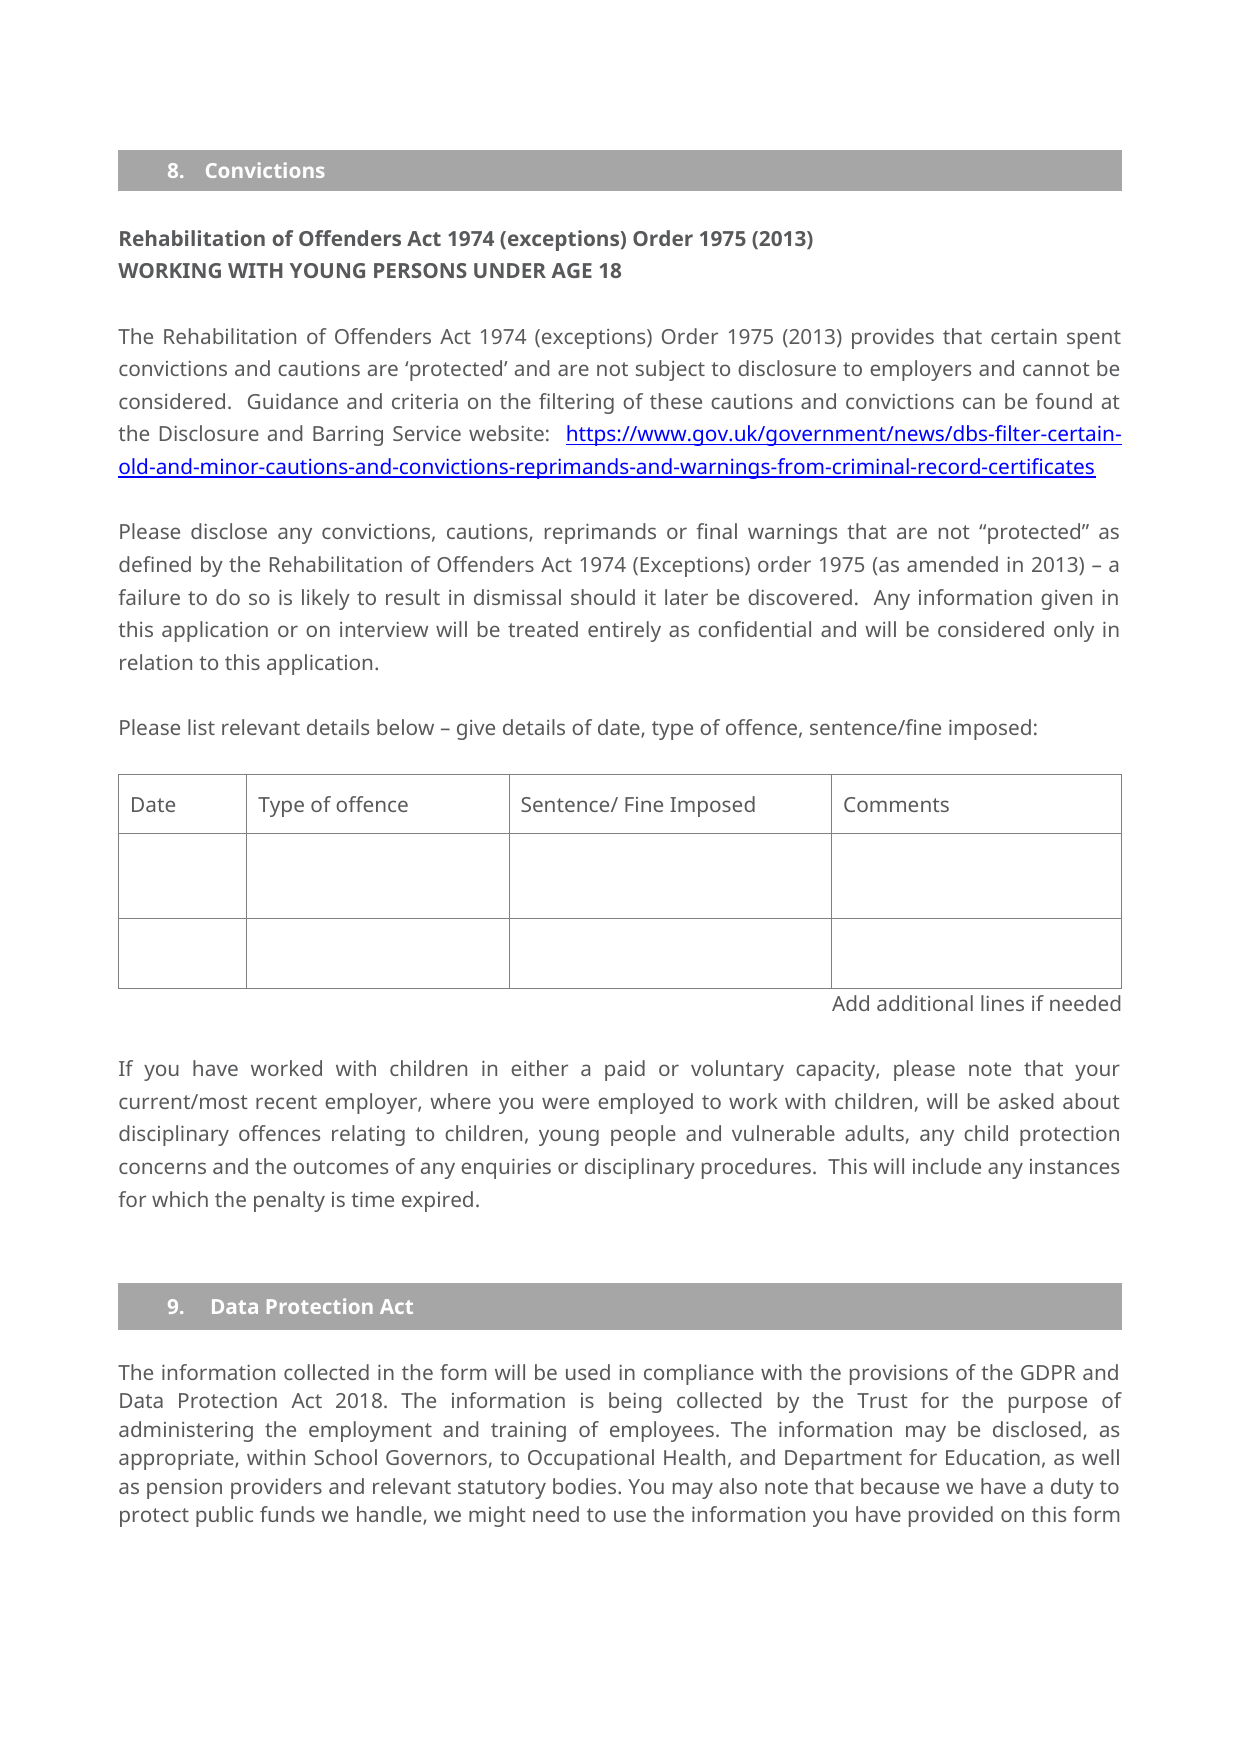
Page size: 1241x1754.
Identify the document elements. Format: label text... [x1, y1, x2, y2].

table_cell [832, 834, 1121, 918]
table_cell [510, 919, 831, 988]
text WORKING WITH YOUNG PERSONS UNDER AGE 18 [118, 257, 1122, 285]
text If you have worked with children in either a paid or voluntary capacity, please note that your current/most recent employer, where you were employed to work with children, will be asked about disciplinary offences relating to children, young people and vulnerable adults, any child protection concerns and the outcomes of any enquiries or disciplinary procedures. This will include any instances for which the penalty is time expired. [118, 1054, 1122, 1213]
text The Rehabilitation of Offenders Act 1974 (exceptions) Order 1975 (2013) provides that certain spent convictions and cautions are ‘protected’ and are not subject to disclosure to employers and cannot be considered. Guidance and criteria on the filtering of these cautions and convictions can be found at the Disclosure and Barring Service website: https://www.gov.uk/government/news/dbs-filter-certain-old-and-minor-cautions-and-convictions-reprimands-and-warnings-from-criminal-record-certificates [118, 322, 1122, 481]
text Please list relevant details below – give details of date, type of offence, sentence/fine imposed: [118, 713, 1122, 741]
table_header Type of offence [247, 775, 509, 833]
text Add additional lines if needed [118, 989, 1122, 1017]
table_header Sentence/ Fine Imposed [510, 775, 831, 833]
table_cell [119, 834, 246, 918]
table_header Comments [832, 775, 1121, 833]
table_cell [247, 919, 509, 988]
table_header Convictions [118, 150, 1122, 191]
table_cell [510, 834, 831, 918]
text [118, 1358, 1122, 1529]
table_header Date [119, 775, 246, 833]
table_cell [832, 919, 1121, 988]
text Please disclose any convictions, cautions, reprimands or final warnings that are not “protected” as defined by the Rehabilitation of Offenders Act 1974 (Exceptions) order 1975 (as amended in 2013) – a failure to do so is likely to result in dismissal should it later be discovered. Any information given in this application or on interview will be treated entirely as confidential and will be considered only in relation to this application. [118, 517, 1122, 676]
table_cell [119, 919, 246, 988]
text Rehabilitation of Offenders Act 1974 (exceptions) Order 1975 (2013) [118, 224, 1122, 252]
table_cell [247, 834, 509, 918]
table_header Data Protection Act [118, 1283, 1122, 1330]
